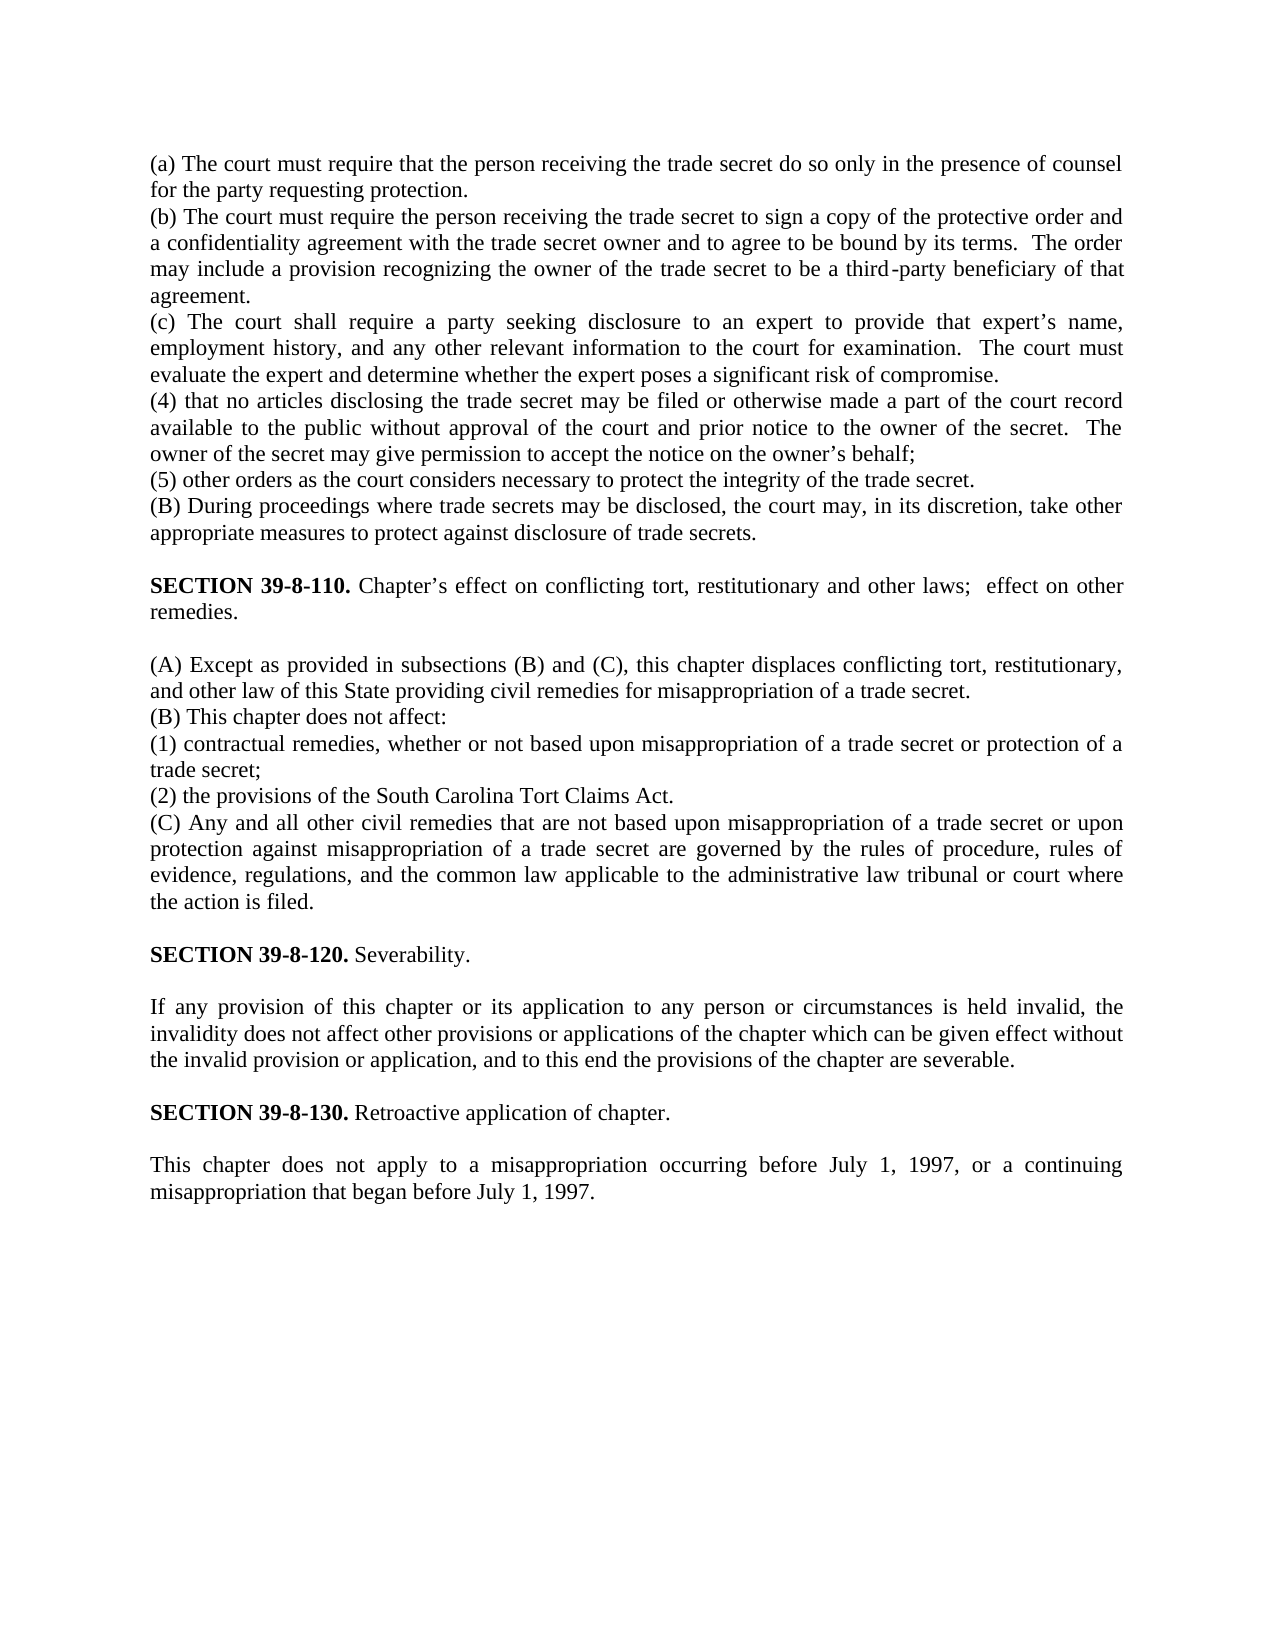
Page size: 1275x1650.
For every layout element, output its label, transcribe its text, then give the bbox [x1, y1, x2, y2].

text (B) During proceedings where trade secrets may be disclosed, the court may, in its discretion, take other appropriate measures to protect against disclosure of trade secrets. [150, 493, 1125, 545]
text (4) that no articles disclosing the trade secret may be filed or otherwise made a part of the court record available to the public without approval of the court and prior notice to the owner of the secret. The owner of the secret may give permission to accept the notice on the owner’s behalf; [150, 387, 1125, 466]
text (5) other orders as the court considers necessary to protect the integrity of the trade secret. [150, 466, 1125, 493]
text (B) This chapter does not affect: [150, 703, 1125, 730]
text If any provision of this chapter or its application to any person or circumstances is held invalid, the invalidity does not affect other provisions or applications of the chapter which can be given effect without the invalid provision or application, and to this end the provisions of the chapter are severable. [150, 993, 1125, 1072]
text (c) The court shall require a party seeking disclosure to an expert to provide that expert’s name, employment history, and any other relevant information to the court for examination. The court must evaluate the expert and determine whether the expert poses a significant risk of compromise. [150, 308, 1125, 387]
text SECTION 39-8-120. Severability. [150, 941, 1125, 967]
text (b) The court must require the person receiving the trade secret to sign a copy of the protective order and a confidentiality agreement with the trade secret owner and to agree to be bound by its terms. The order may include a provision recognizing the owner of the trade secret to be a third-party beneficiary of that agreement. [150, 203, 1125, 308]
text (a) The court must require that the person receiving the trade secret do so only in the presence of counsel for the party requesting protection. [150, 150, 1125, 203]
text (A) Except as provided in subsections (B) and (C), this chapter displaces conflicting tort, restitutionary, and other law of this State providing civil remedies for misappropriation of a trade secret. [150, 651, 1125, 703]
text This chapter does not apply to a misappropriation occurring before July 1, 1997, or a continuing misappropriation that began before July 1, 1997. [150, 1151, 1125, 1204]
text SECTION 39-8-110. Chapter’s effect on conflicting tort, restitutionary and other laws; effect on other remedies. [150, 572, 1125, 624]
text SECTION 39-8-130. Retroactive application of chapter. [150, 1099, 1125, 1125]
text (2) the provisions of the South Carolina Tort Claims Act. [150, 782, 1125, 809]
text (1) contractual remedies, whether or not based upon misappropriation of a trade secret or protection of a trade secret; [150, 730, 1125, 782]
text (C) Any and all other civil remedies that are not based upon misappropriation of a trade secret or upon protection against misappropriation of a trade secret are governed by the rules of procedure, rules of evidence, regulations, and the common law applicable to the administrative law tribunal or court where the action is filed. [150, 809, 1125, 914]
